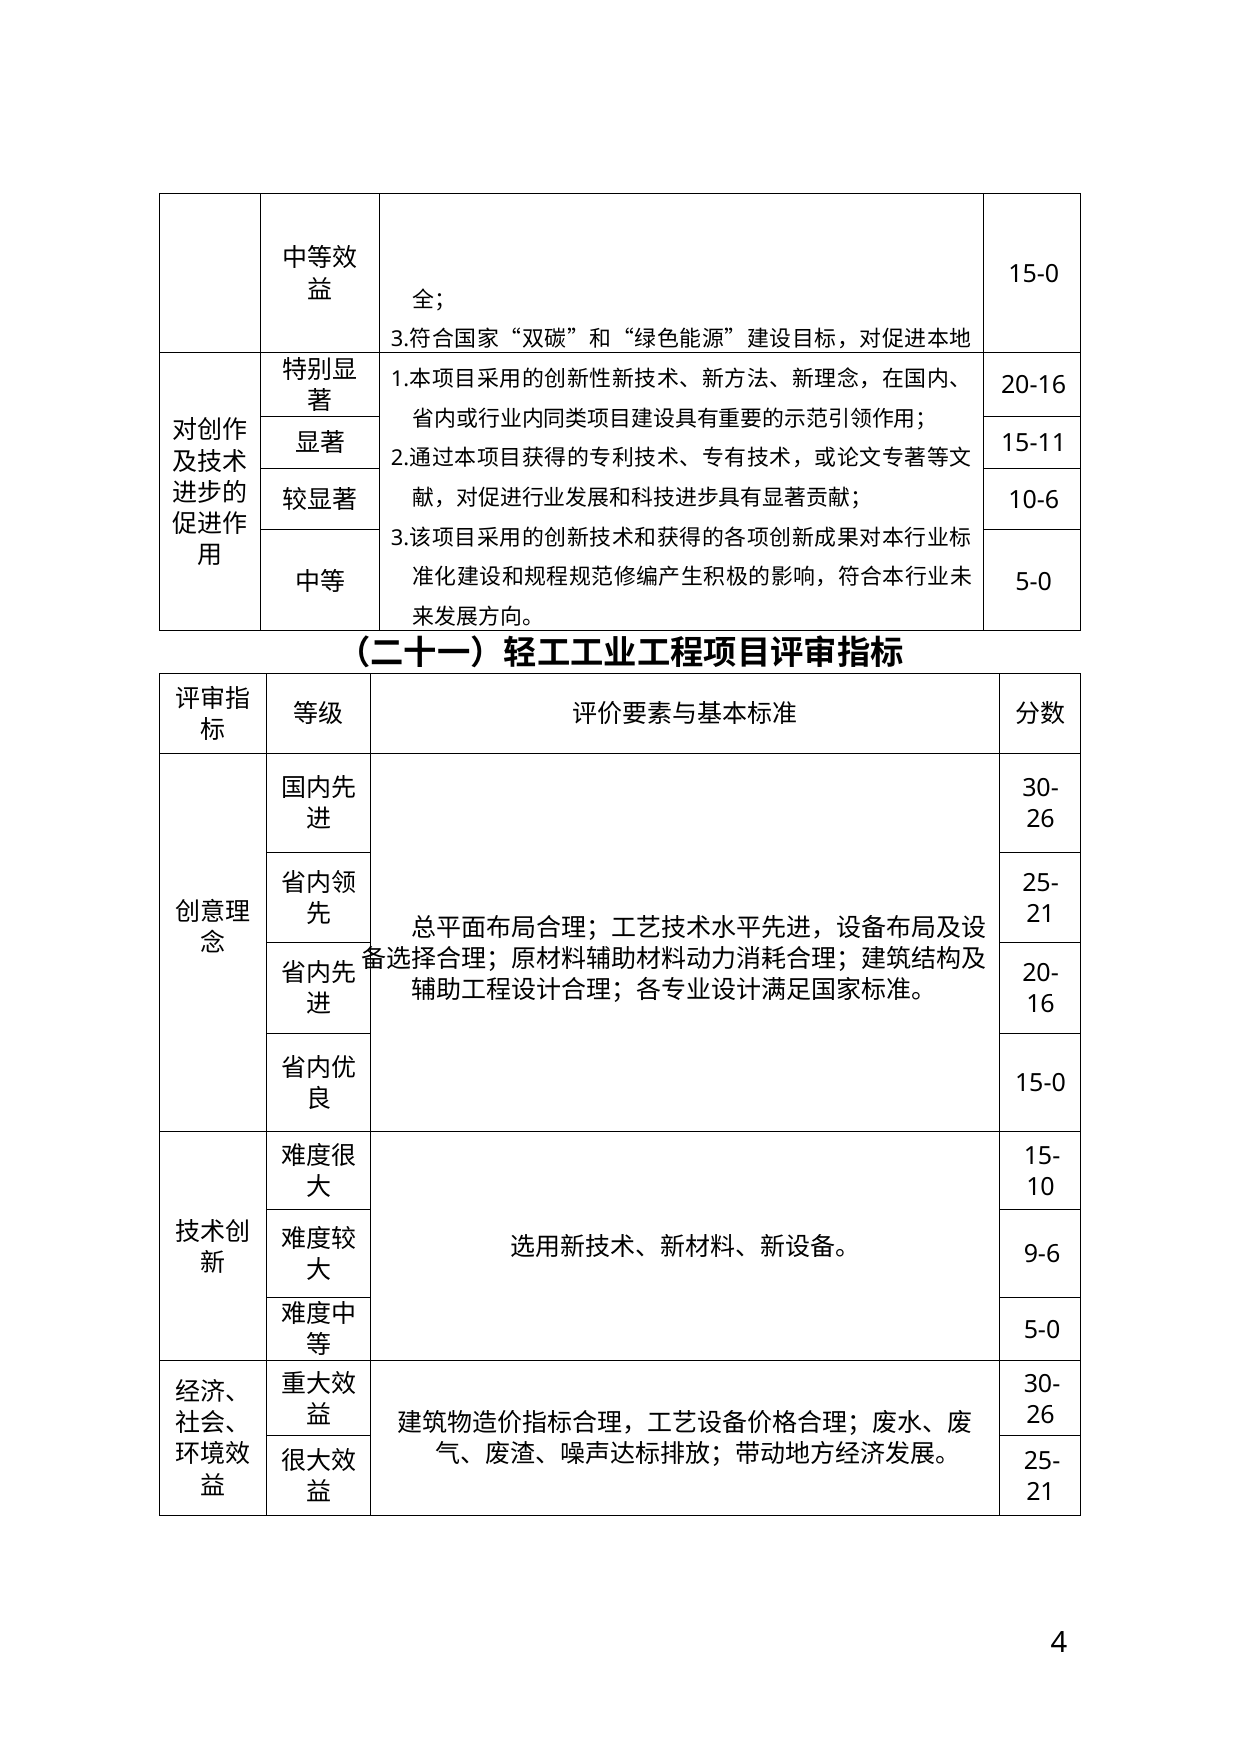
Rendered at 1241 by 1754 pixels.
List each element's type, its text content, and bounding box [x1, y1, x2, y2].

table_cell 5-0 [1000, 1298, 1080, 1360]
table_cell 很大效益 [267, 1436, 370, 1514]
table_cell 中等 [261, 530, 379, 630]
table_cell 10-6 [984, 469, 1080, 529]
table_header 评审指标 [160, 674, 266, 752]
table_cell 重大效益 [267, 1361, 370, 1435]
text （二十一）轻工工业工程项目评审指标 [159, 631, 1081, 673]
table_cell 国内先进 [267, 754, 370, 852]
table_cell 总平面布局合理；工艺技术水平先进，设备布局及设备选择合理；原材料辅助材料动力消耗合理；建筑结构及辅助工程设计合理；各专业设计满足国家标准。 [371, 754, 999, 1131]
table_cell 建筑物造价指标合理，工艺设备价格合理；废水、废气、废渣、噪声达标排放；带动地方经济发展。 [371, 1361, 999, 1514]
table_header 评价要素与基本标准 [371, 674, 999, 752]
table_cell 创意理念 [160, 754, 266, 1131]
table_header 分数 [1000, 674, 1080, 752]
table_cell 难度很大 [267, 1132, 370, 1209]
table_cell 经济、社会、环境效益 [160, 1361, 266, 1514]
table_header 等级 [267, 674, 370, 752]
table_cell 25-21 [1000, 1436, 1080, 1514]
table_cell 15-0 [1000, 1034, 1080, 1131]
table_cell 9-6 [1000, 1210, 1080, 1297]
table_cell 20-16 [1000, 943, 1080, 1032]
table_cell 特别显著 [261, 353, 379, 416]
table_cell 30-26 [1000, 754, 1080, 852]
table_cell 中等效益 [261, 194, 379, 352]
table_cell 15-11 [984, 417, 1080, 468]
table_cell 省内领先 [267, 853, 370, 942]
table_cell 25-21 [1000, 853, 1080, 942]
table_cell 15-0 [984, 194, 1080, 352]
table_cell 1.本项目采用的创新性新技术、新方法、新理念，在国内、省内或行业内同类项目建设具有重要的示范引领作用； 2.通过本项目获得的专利技术、专有技术，或论文专著等文献，对促进行业发展和科技进步具有显著贡献； 3.该项目采用的创新技术和获得的各项创新成果对本行业标准化建设和规程规范修编产生积极的影响，符合本行业未来发展方向。 [380, 353, 983, 630]
table_cell 20-16 [984, 353, 1080, 416]
table_cell 对创作及技术进步的促进作用 [160, 353, 260, 630]
table_cell 难度较大 [267, 1210, 370, 1297]
table_cell 30-26 [1000, 1361, 1080, 1435]
table_cell 选用新技术、新材料、新设备。 [371, 1132, 999, 1360]
table_cell 5-0 [984, 530, 1080, 630]
table_cell 较显著 [261, 469, 379, 529]
table_cell 省内先进 [267, 943, 370, 1032]
table_cell 省内优良 [267, 1034, 370, 1131]
table_cell 技术创新 [160, 1132, 266, 1360]
table_cell 显著 [261, 417, 379, 468]
table_cell 难度中等 [267, 1298, 370, 1360]
table_cell 15-10 [1000, 1132, 1080, 1209]
